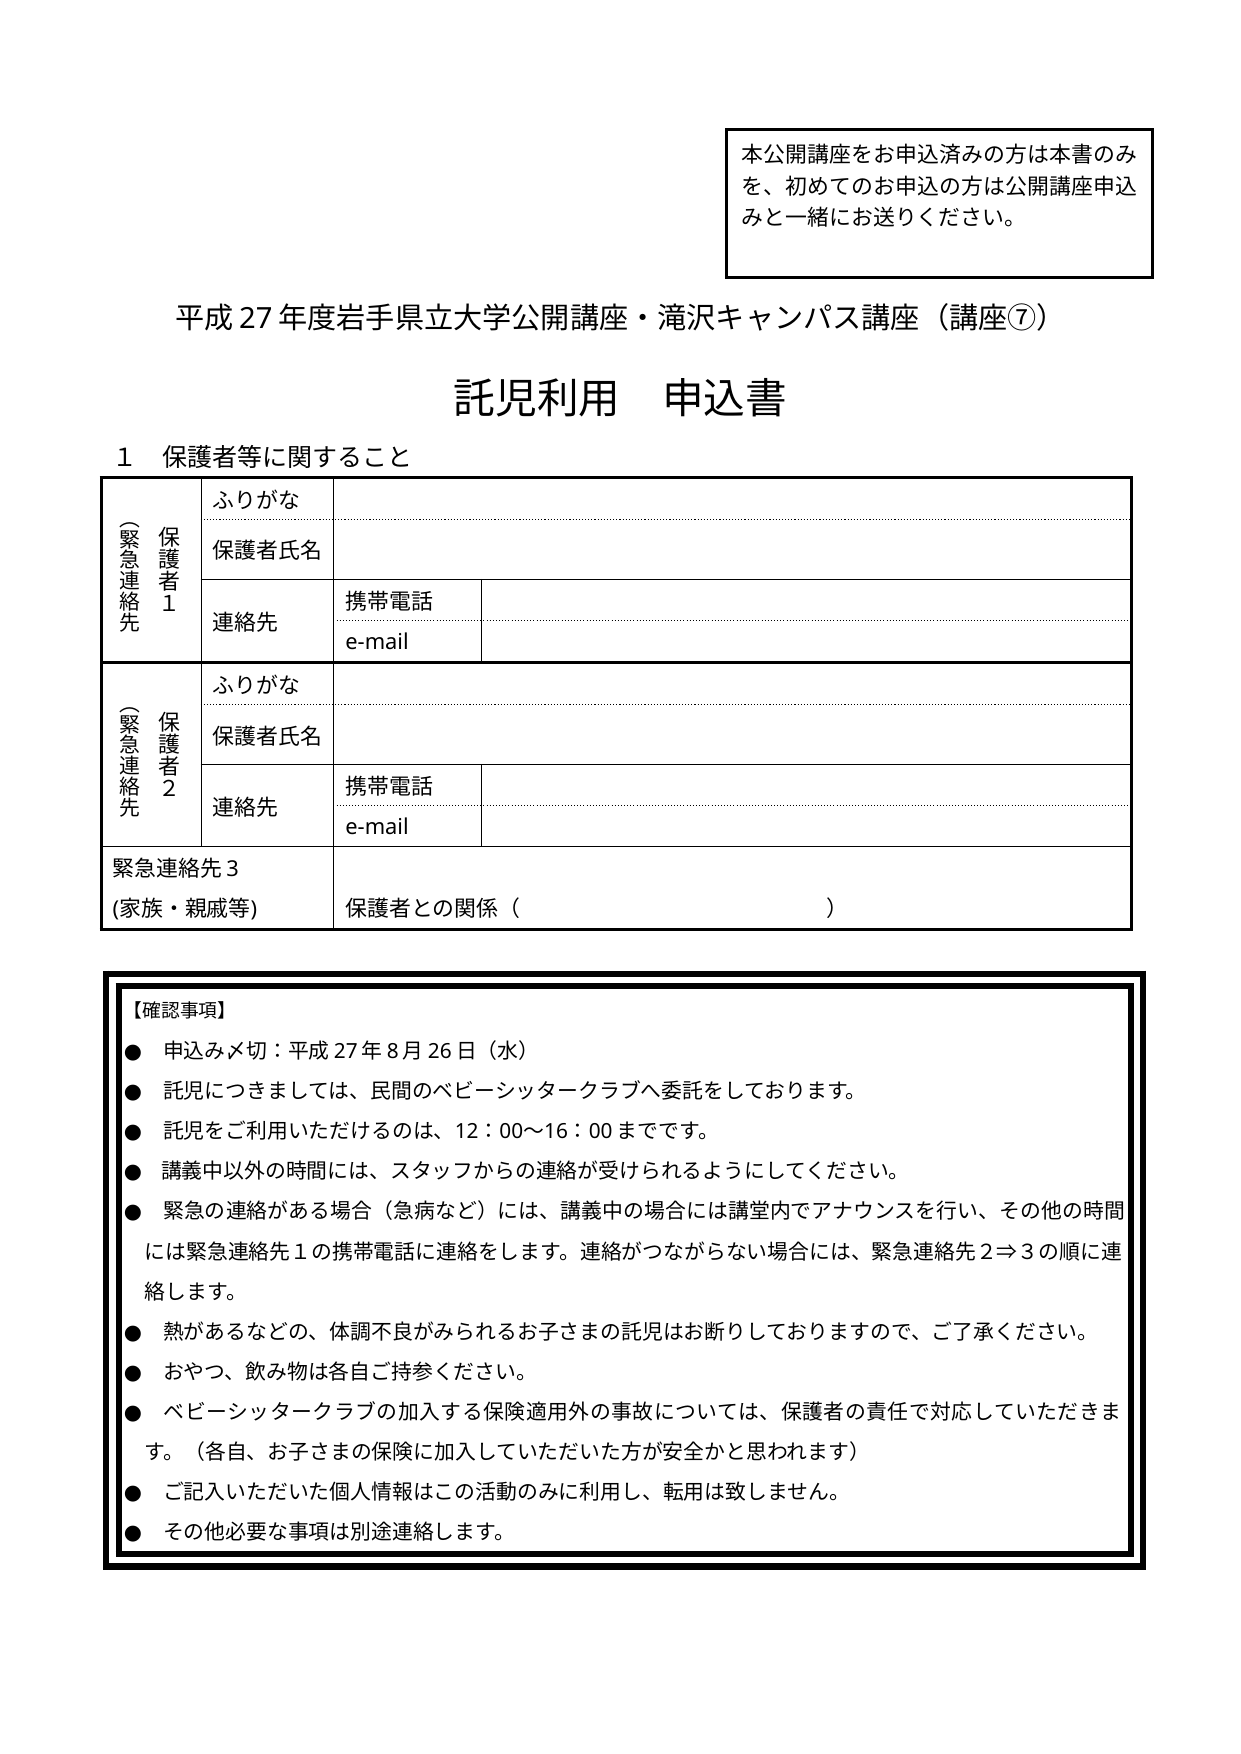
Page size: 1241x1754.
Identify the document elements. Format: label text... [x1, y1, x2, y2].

text 託児利用 申込書 [112, 356, 1128, 436]
table_cell [334, 664, 1130, 704]
table_cell 連絡先 [202, 765, 333, 846]
table_cell [482, 580, 1130, 620]
table_cell 保護者との関係（ ） [334, 847, 1130, 927]
table_header 保護者１ （緊急連絡先１） [103, 479, 201, 661]
table_cell 保護者氏名 [202, 704, 333, 764]
table_header ふりがな [202, 479, 333, 519]
text 平成27年度岩手県立大学公開講座・滝沢キャンパス講座（講座⑦） [112, 275, 1128, 356]
table_cell [334, 704, 1130, 764]
table_cell e-mail [334, 805, 481, 846]
table_cell 携帯電話 [334, 580, 481, 620]
table_cell [482, 620, 1130, 661]
table_cell 緊急連絡先3 (家族・親戚等) [103, 847, 333, 927]
table_cell 連絡先 [202, 580, 333, 661]
table_cell 保護者２ （緊急連絡先２） [103, 664, 201, 846]
text １ 保護者等に関すること [112, 436, 1128, 476]
table_header [334, 479, 1130, 519]
table_cell [334, 519, 1130, 579]
table_cell 携帯電話 [334, 765, 481, 805]
table_cell 保護者氏名 [202, 519, 333, 579]
table_cell e-mail [334, 620, 481, 661]
table_cell ふりがな [202, 664, 333, 704]
table_cell [482, 805, 1130, 846]
table_cell [482, 765, 1130, 805]
table_header 【確認事項】 ● 申込み〆切：平成27年8月26日（水） ● 託児につきましては、民間のベビーシッタークラブへ委託をしております。 ● 託児をご利用いただけるのは、12：00～16：00までです。 ● 講義中以外の時間には、スタッフからの連絡が受けられるようにしてください。 ● 緊急の連絡がある場合（急病など）には、講義中の場合には講堂内でアナウンスを行い、その他の時間には緊急連絡先１の携帯電話に連絡をします。連絡がつながらない場合には、緊急連絡先２⇒３の順に連絡します。 ● 熱があるなどの、体調不良がみられるお子さまの託児はお断りしておりますので、ご了承ください。 ● おやつ、飲み物は各自ご持参ください。 ● ベビーシッタークラブの加入する保険適用外の事故については、保護者の責任で対応していただきます。（各自、お子さまの保険に加入していただいた方が安全かと思われます） ● ご記入いただいた個人情報はこの活動のみに利用し、転用は致しません。 ● その他必要な事項は別途連絡します。 [113, 977, 1137, 1551]
